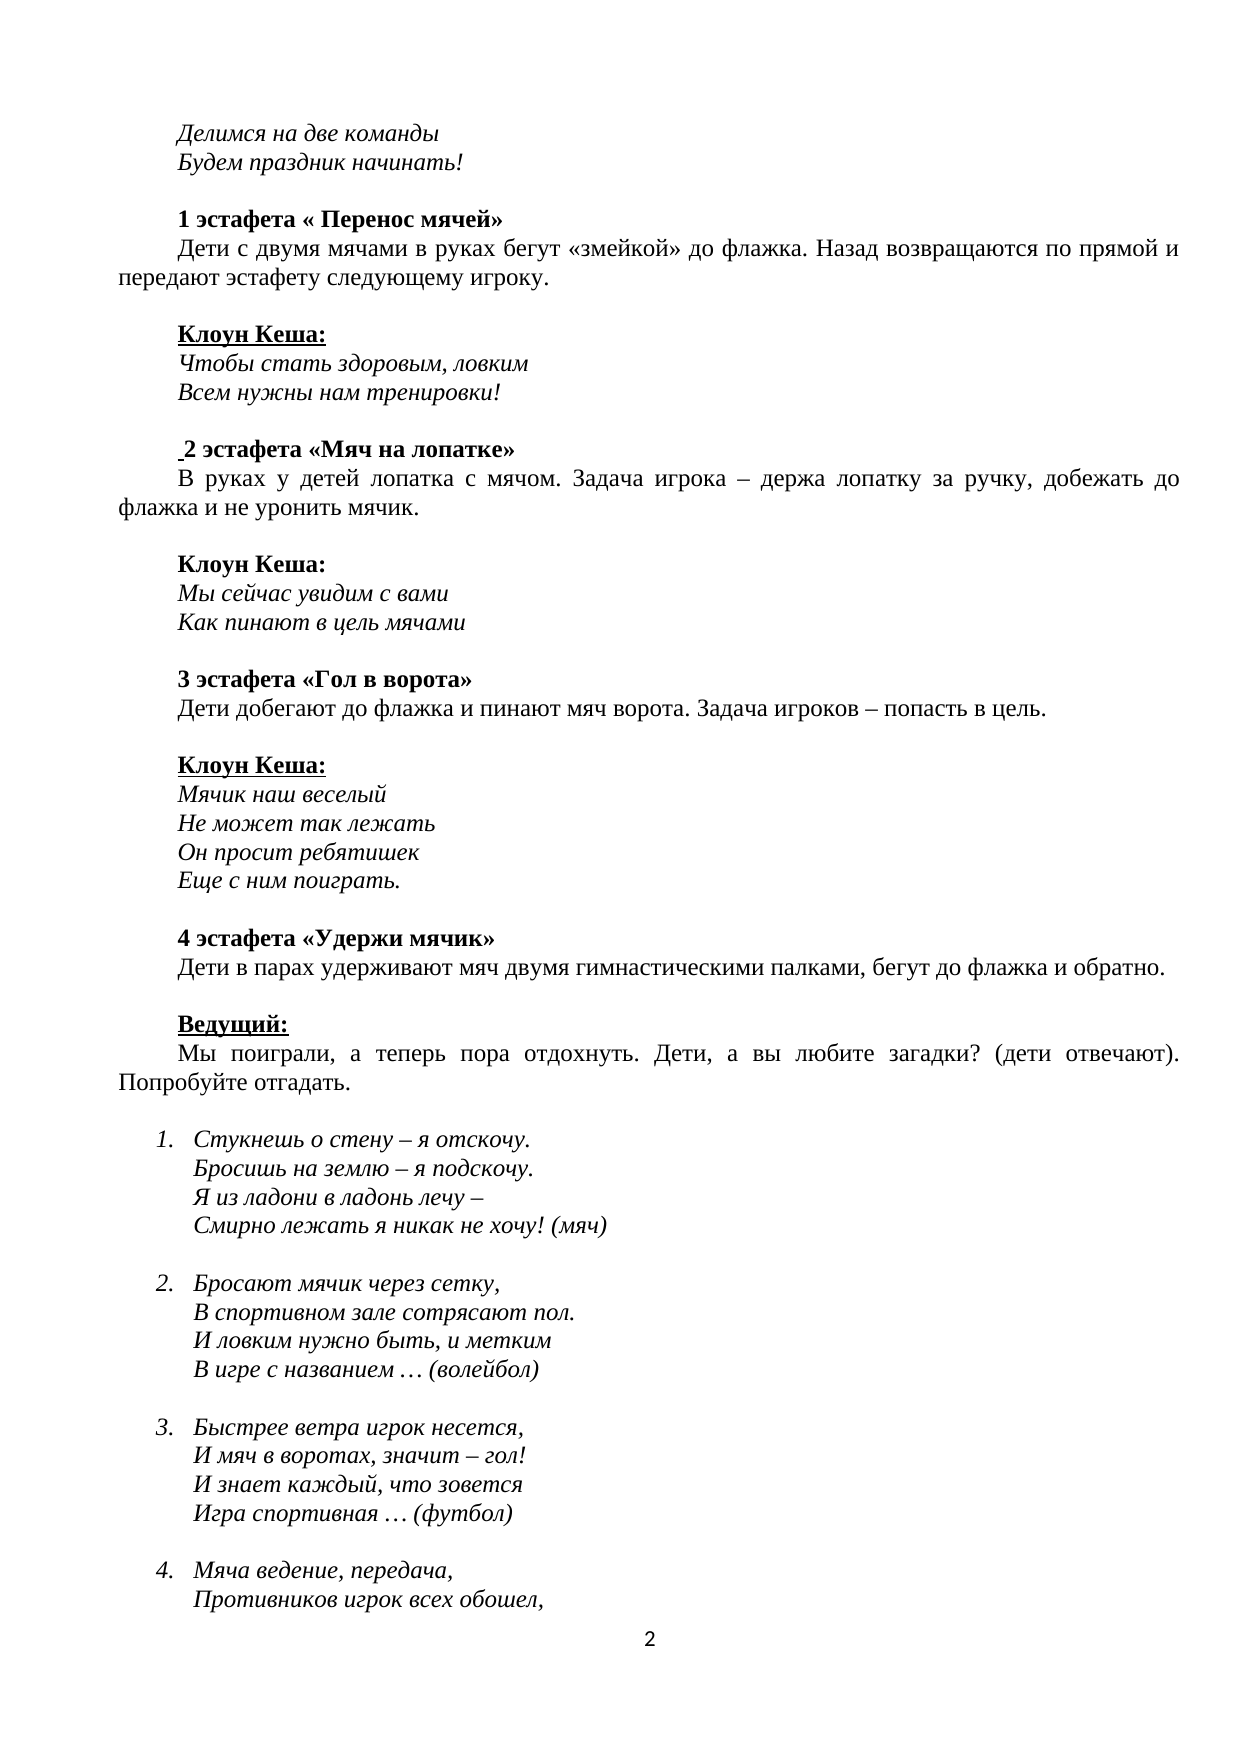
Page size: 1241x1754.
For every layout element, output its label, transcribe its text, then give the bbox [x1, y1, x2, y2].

text Клоун Кеша: [118, 549, 1181, 578]
text Противников игрок всех обошел, [193, 1584, 1181, 1613]
text 1 эстафета « Перенос мячей» [118, 204, 1181, 233]
text Дети с двумя мячами в руках бегут «змейкой» до флажка. Назад возвращаются по прямой и передают эстафету следующему игроку. [118, 233, 1181, 291]
list Быстрее ветра игрок несется, [156, 1412, 1181, 1441]
text Еще с ним поиграть. [118, 866, 1181, 894]
text И мяч в воротах, значит – гол! [193, 1441, 1181, 1469]
text 4 эстафета «Удержи мячик» [118, 923, 1181, 952]
text Бросишь на землю – я подскочу. [193, 1153, 1181, 1182]
text 3 эстафета «Гол в ворота» [118, 664, 1181, 693]
text Мы поиграли, а теперь пора отдохнуть. Дети, а вы любите загадки? (дети отвечают). Попробуйте отгадать. [118, 1038, 1181, 1096]
text Игра спортивная … (футбол) [193, 1498, 1181, 1527]
text Мы сейчас увидим с вами [118, 578, 1181, 607]
text Делимся на две команды [118, 118, 1181, 147]
text Ведущий: [118, 1009, 1181, 1038]
text Смирно лежать я никак не хочу! (мяч) [193, 1211, 1181, 1239]
text Дети добегают до флажка и пинают мяч ворота. Задача игроков – попасть в цель. [118, 693, 1181, 722]
text Мячик наш веселый [118, 779, 1181, 808]
text В игре с названием … (волейбол) [193, 1354, 1181, 1383]
text Всем нужны нам тренировки! [118, 377, 1181, 406]
text Как пинают в цель мячами [118, 607, 1181, 636]
text Клоун Кеша: [118, 319, 1181, 348]
list Стукнешь о стену – я отскочу. [156, 1124, 1181, 1153]
text Не может так лежать [118, 808, 1181, 837]
text Он просит ребятишек [118, 837, 1181, 866]
text Дети в парах удерживают мяч двумя гимнастическими палками, бегут до флажка и обратно. [118, 952, 1181, 981]
list Бросают мячик через сетку, [156, 1268, 1181, 1297]
text Я из ладони в ладонь лечу – [193, 1182, 1181, 1211]
text 2 эстафета «Мяч на лопатке» [118, 434, 1181, 463]
text И ловким нужно быть, и метким [193, 1326, 1181, 1354]
text Будем праздник начинать! [118, 147, 1181, 176]
list Мяча ведение, передача, [156, 1556, 1181, 1584]
text Клоун Кеша: [118, 751, 1181, 779]
text И знает каждый, что зовется [193, 1469, 1181, 1498]
text Чтобы стать здоровым, ловким [118, 348, 1181, 377]
text В спортивном зале сотрясают пол. [193, 1297, 1181, 1326]
text В руках у детей лопатка с мячом. Задача игрока – держа лопатку за ручку, добежать до флажка и не уронить мячик. [118, 463, 1181, 521]
